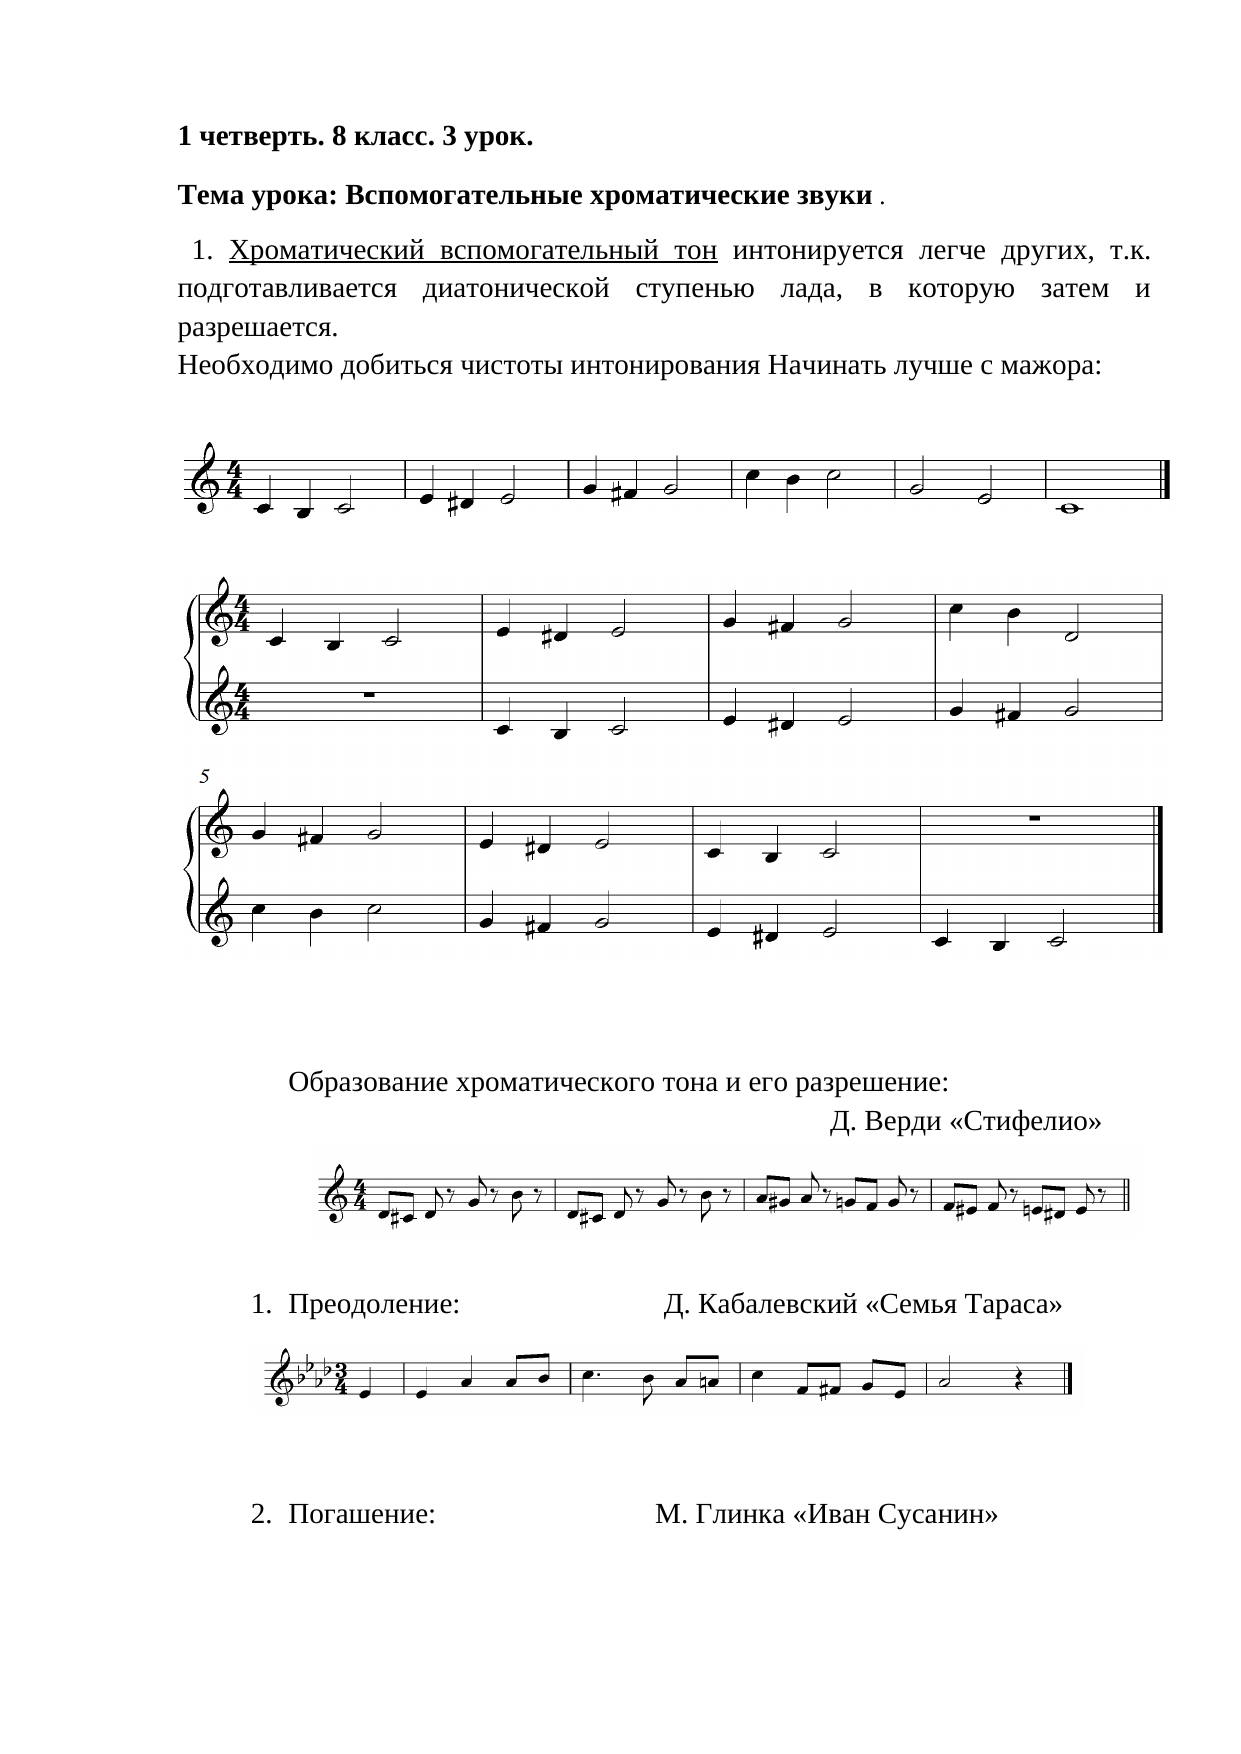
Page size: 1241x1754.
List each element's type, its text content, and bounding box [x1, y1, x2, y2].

list Погашение: М. Глинка «Иван Сусанин» [251, 1496, 1152, 1529]
text Д. Верди «Стифелио» [177, 1103, 1152, 1136]
list Преодоление: Д. Кабалевский «Семья Тараса» [251, 1286, 1152, 1319]
picture [310, 1141, 1142, 1236]
text 1 четверть. 8 класс. 3 урок. [177, 118, 1152, 152]
text Тема урока: Вспомогательные хроматические звуки . [177, 177, 1152, 211]
text 1. Хроматический вспомогательный тон интонируется легче других, т.к. подготавливается диатонической ступенью лада, в которую затем и разрешается. [177, 232, 1152, 342]
text Необходимо добиться чистоты интонирования Начинать лучше с мажора: [177, 347, 1152, 381]
picture [251, 1345, 1085, 1412]
picture [177, 567, 1180, 967]
picture [177, 430, 1180, 532]
text Образование хроматического тона и его разрешение: [288, 1064, 1152, 1098]
